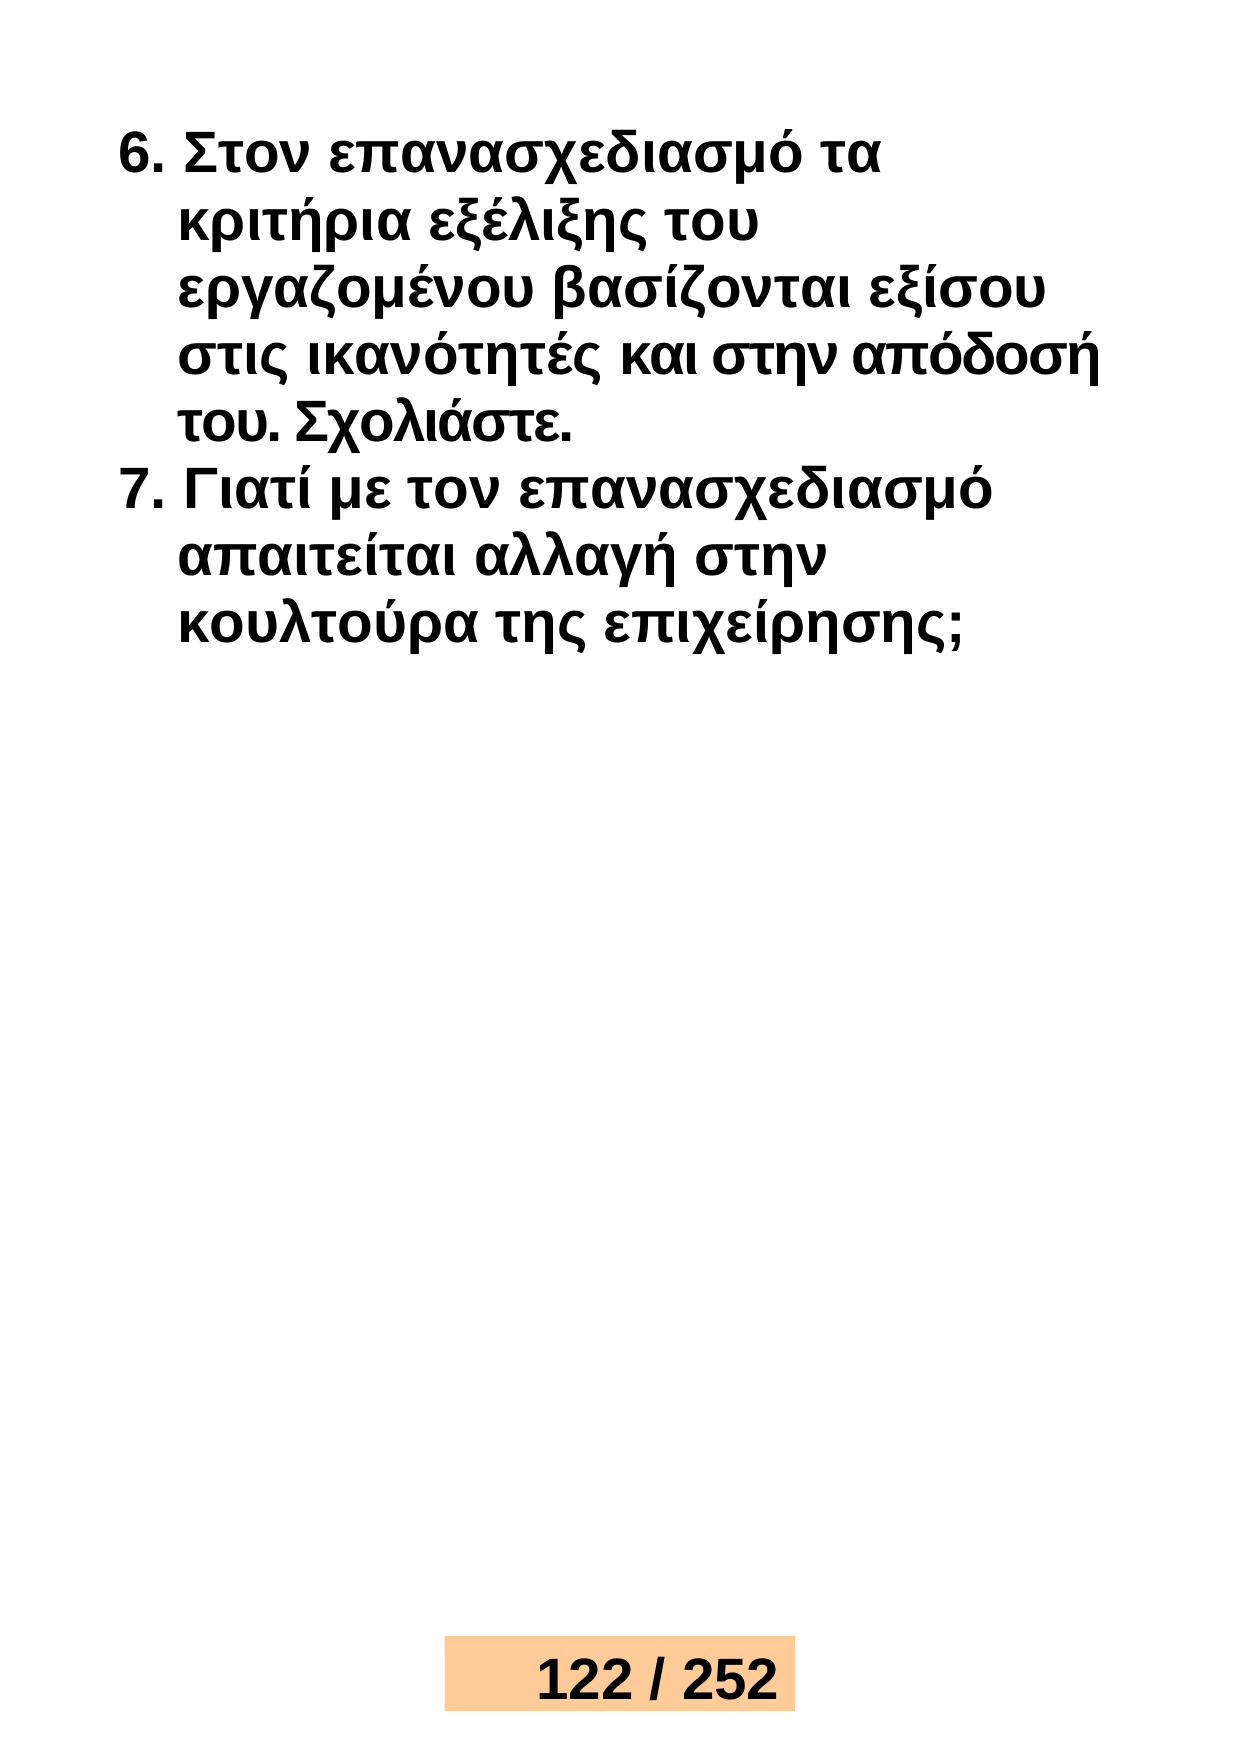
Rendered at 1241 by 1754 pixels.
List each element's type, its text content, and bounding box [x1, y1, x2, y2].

text 6. Στον επανασχεδιασμό τα κριτήρια εξέλιξης του εργαζομένου βασίζονται εξίσου στις ικανότητές και στην απόδοσή του. Σχολιάστε. [118, 118, 1122, 453]
text 7. Γιατί με τον επανασχεδιασμό απαιτείται αλλαγή στην κουλτούρα της επιχείρησης; [118, 453, 1122, 655]
